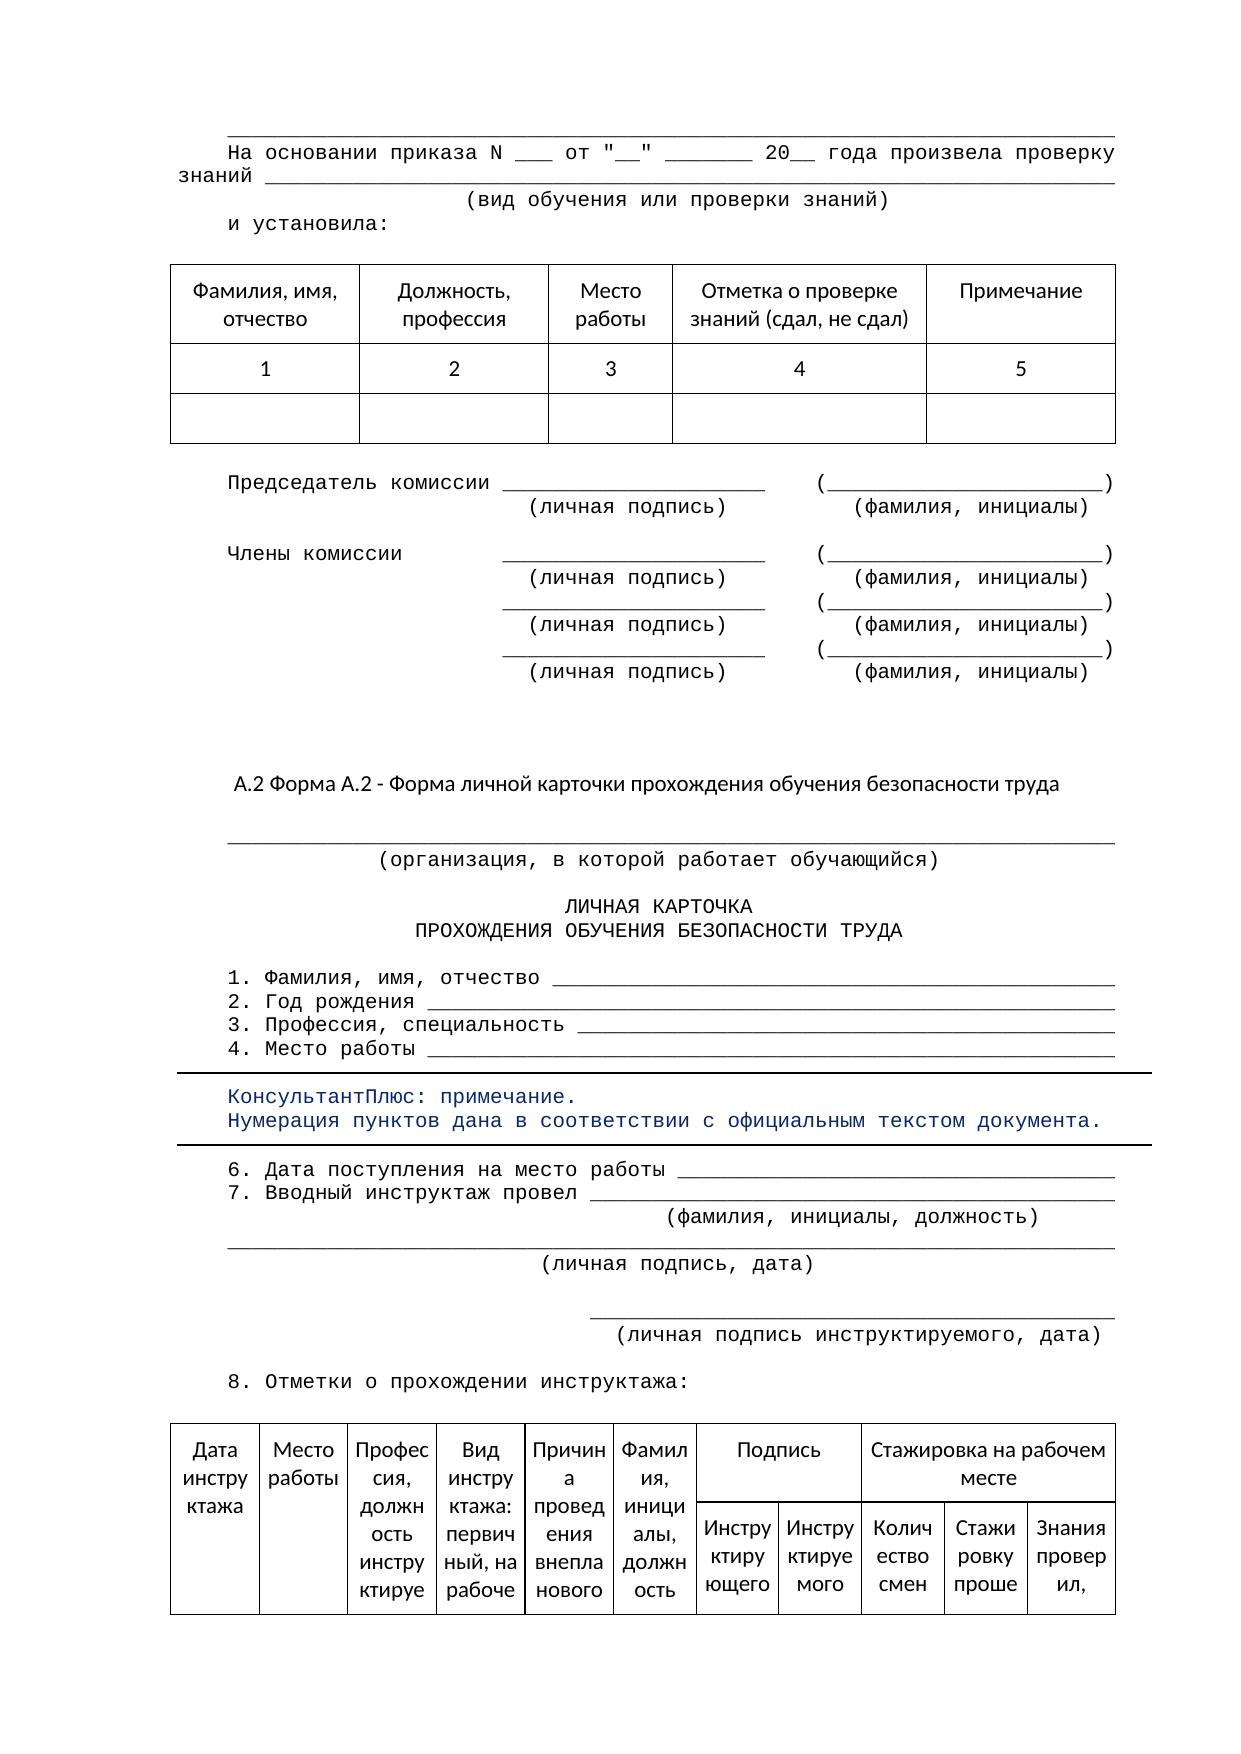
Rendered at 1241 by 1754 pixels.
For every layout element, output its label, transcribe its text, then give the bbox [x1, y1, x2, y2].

text (организация, в которой работает обучающийся) [177, 849, 1152, 873]
text __________________________________________ [177, 1301, 1152, 1324]
text (личная подпись инструктируемого, дата) [177, 1324, 1152, 1348]
table_header Место работы [549, 265, 672, 343]
text (личная подпись) (фамилия, инициалы) [177, 614, 1152, 638]
table_header Вид инструктажа: первичный, на рабочем месте, повторный, внеплановый [437, 1424, 524, 1613]
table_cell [862, 1503, 944, 1613]
text 8. Отметки о прохождении инструктажа: [177, 1371, 1152, 1395]
table_cell Инструктируемого [779, 1503, 861, 1613]
text знаний ____________________________________________________________________ [177, 165, 1152, 189]
table_cell Инструктирующего [697, 1503, 778, 1613]
table_header Подпись [697, 1424, 861, 1501]
table_cell [927, 394, 1115, 443]
text Председатель комиссии _____________________ (______________________) [177, 472, 1152, 496]
text _______________________________________________________________________ [177, 118, 1152, 142]
text ЛИЧНАЯ КАРТОЧКА [177, 896, 1152, 920]
text (вид обучения или проверки знаний) [177, 189, 1152, 213]
text _______________________________________________________________________ [177, 825, 1152, 849]
table_cell [549, 394, 672, 443]
text и установила: [177, 213, 1152, 236]
table_header Место работы [260, 1424, 347, 1613]
table_header Примечание [927, 265, 1115, 343]
table_cell 4 [673, 344, 926, 393]
text ПРОХОЖДЕНИЯ ОБУЧЕНИЯ БЕЗОПАСНОСТИ ТРУДА [177, 920, 1152, 943]
table_header Профессия, должность инструктируемого [348, 1424, 436, 1613]
text _______________________________________________________________________ [177, 1229, 1152, 1253]
table_cell 5 [927, 344, 1115, 393]
text 1. Фамилия, имя, отчество _____________________________________________ [177, 967, 1152, 991]
text (личная подпись, дата) [177, 1253, 1152, 1277]
text (фамилия, инициалы, должность) [177, 1206, 1152, 1229]
table_cell [673, 394, 926, 443]
text А.2 Форма А.2 - Форма личной карточки прохождения обучения безопасности труда [177, 769, 1152, 797]
text КонсультантПлюс: примечание. [177, 1087, 1152, 1110]
text Нумерация пунктов дана в соответствии с официальным текстом документа. [177, 1110, 1152, 1134]
text На основании приказа N ___ от "__" _______ 20__ года произвела проверку [177, 142, 1152, 165]
text (личная подпись) (фамилия, инициалы) [177, 496, 1152, 520]
text Члены комиссии _____________________ (______________________) [177, 543, 1152, 567]
table_header Стажировка на рабочем месте [862, 1424, 1115, 1501]
table_header Причина проведения внепланового инструктажа [526, 1424, 613, 1613]
table_cell [360, 394, 548, 443]
text 7. Вводный инструктаж провел __________________________________________ [177, 1182, 1152, 1206]
table_header Дата инструктажа [171, 1424, 259, 1613]
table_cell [945, 1503, 1027, 1613]
table_header Фамилия, имя, отчество [171, 265, 359, 343]
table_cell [1028, 1503, 1115, 1613]
text 2. Год рождения _______________________________________________________ [177, 991, 1152, 1014]
text (личная подпись) (фамилия, инициалы) [177, 662, 1152, 685]
table_header Отметка о проверке знаний (сдал, не сдал) [673, 265, 926, 343]
table_header Фамилия, инициалы, должность инструктирующего, допускающего [614, 1424, 696, 1613]
table_cell 3 [549, 344, 672, 393]
table_cell 1 [171, 344, 359, 393]
text 3. Профессия, специальность ___________________________________________ [177, 1014, 1152, 1038]
table_cell [171, 394, 359, 443]
table_header Должность, профессия [360, 265, 548, 343]
text 6. Дата поступления на место работы ___________________________________ [177, 1159, 1152, 1182]
text _____________________ (______________________) [177, 591, 1152, 614]
text (личная подпись) (фамилия, инициалы) [177, 567, 1152, 591]
text 4. Место работы _______________________________________________________ [177, 1038, 1152, 1062]
text _____________________ (______________________) [177, 638, 1152, 662]
table_cell 2 [360, 344, 548, 393]
